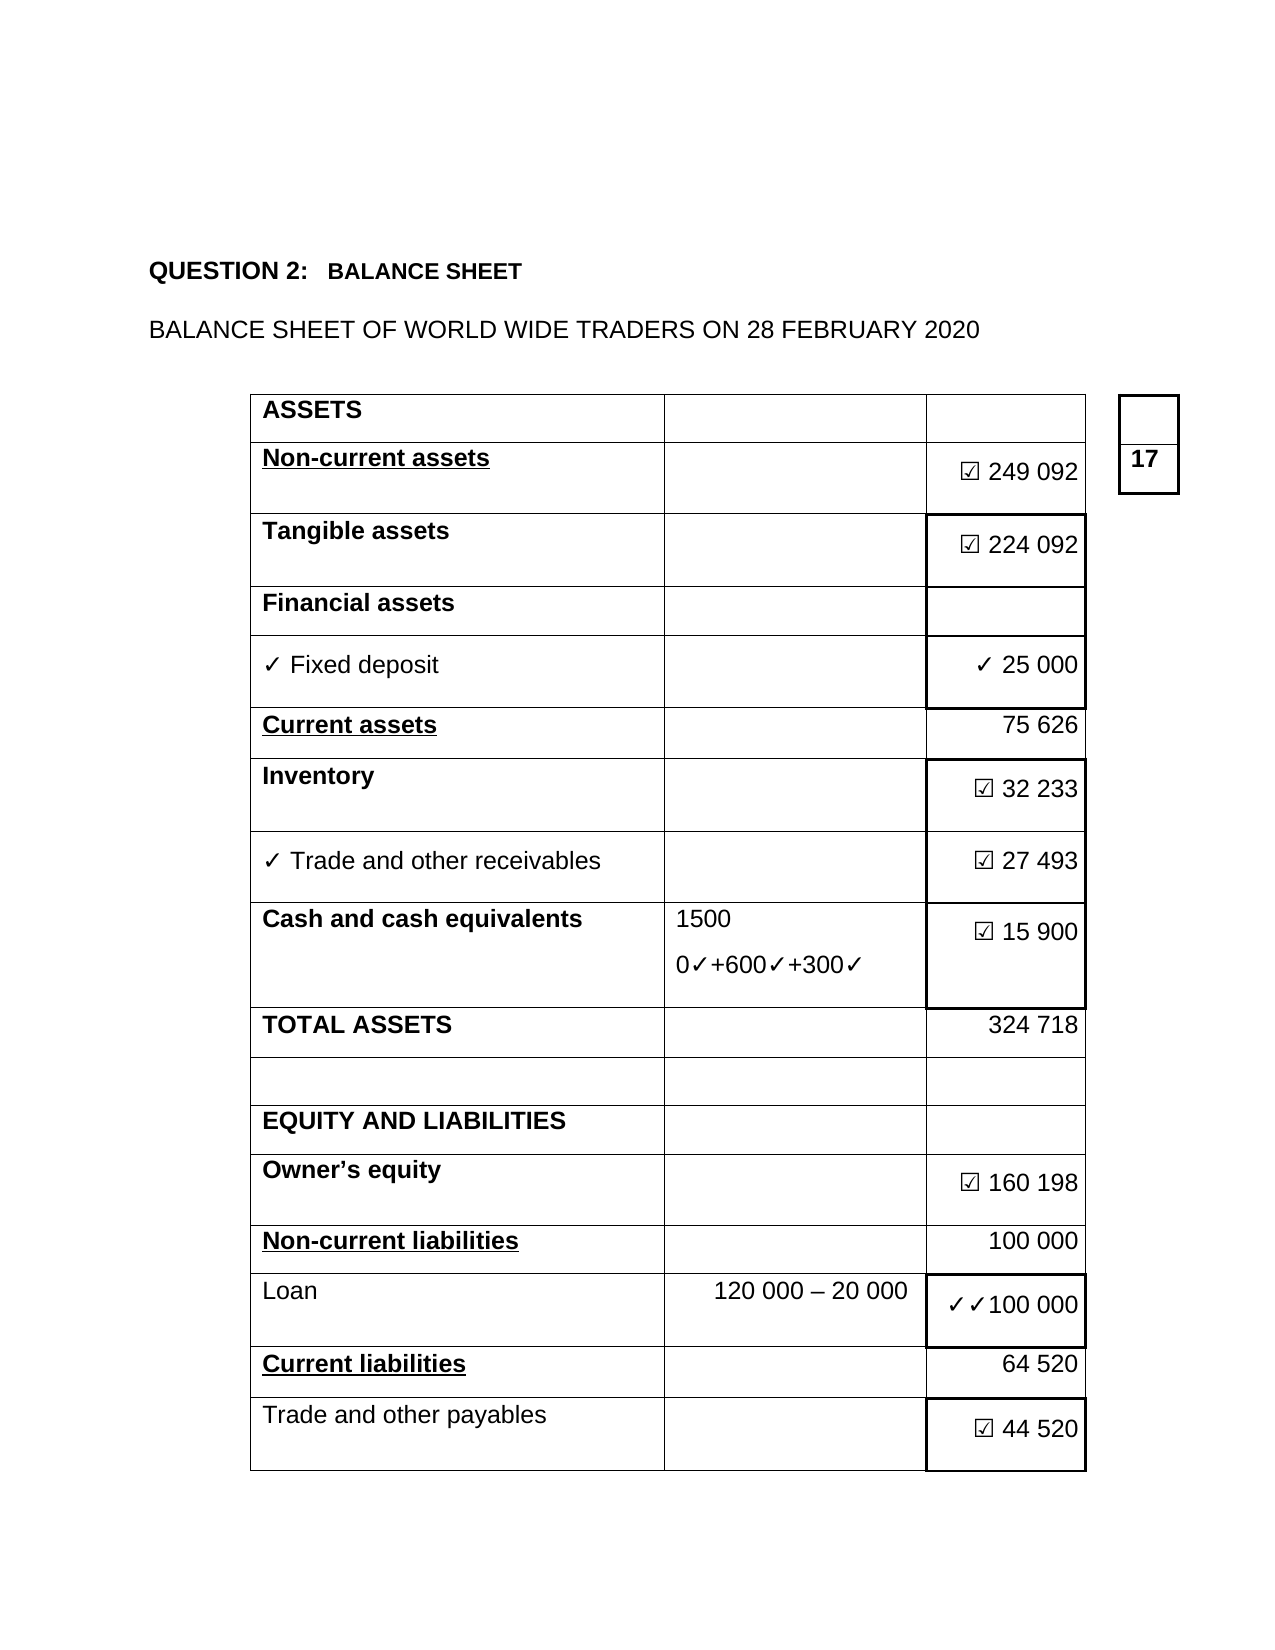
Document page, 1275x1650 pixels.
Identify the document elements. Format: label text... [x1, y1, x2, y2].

text QUESTION 2: BALANCE SHEET [148, 256, 1125, 284]
table_header [1086, 346, 1275, 1472]
text BALANCE SHEET OF WORLD WIDE TRADERS ON 28 FEBRUARY 2020 [148, 314, 1125, 343]
table_header [239, 346, 1086, 1472]
